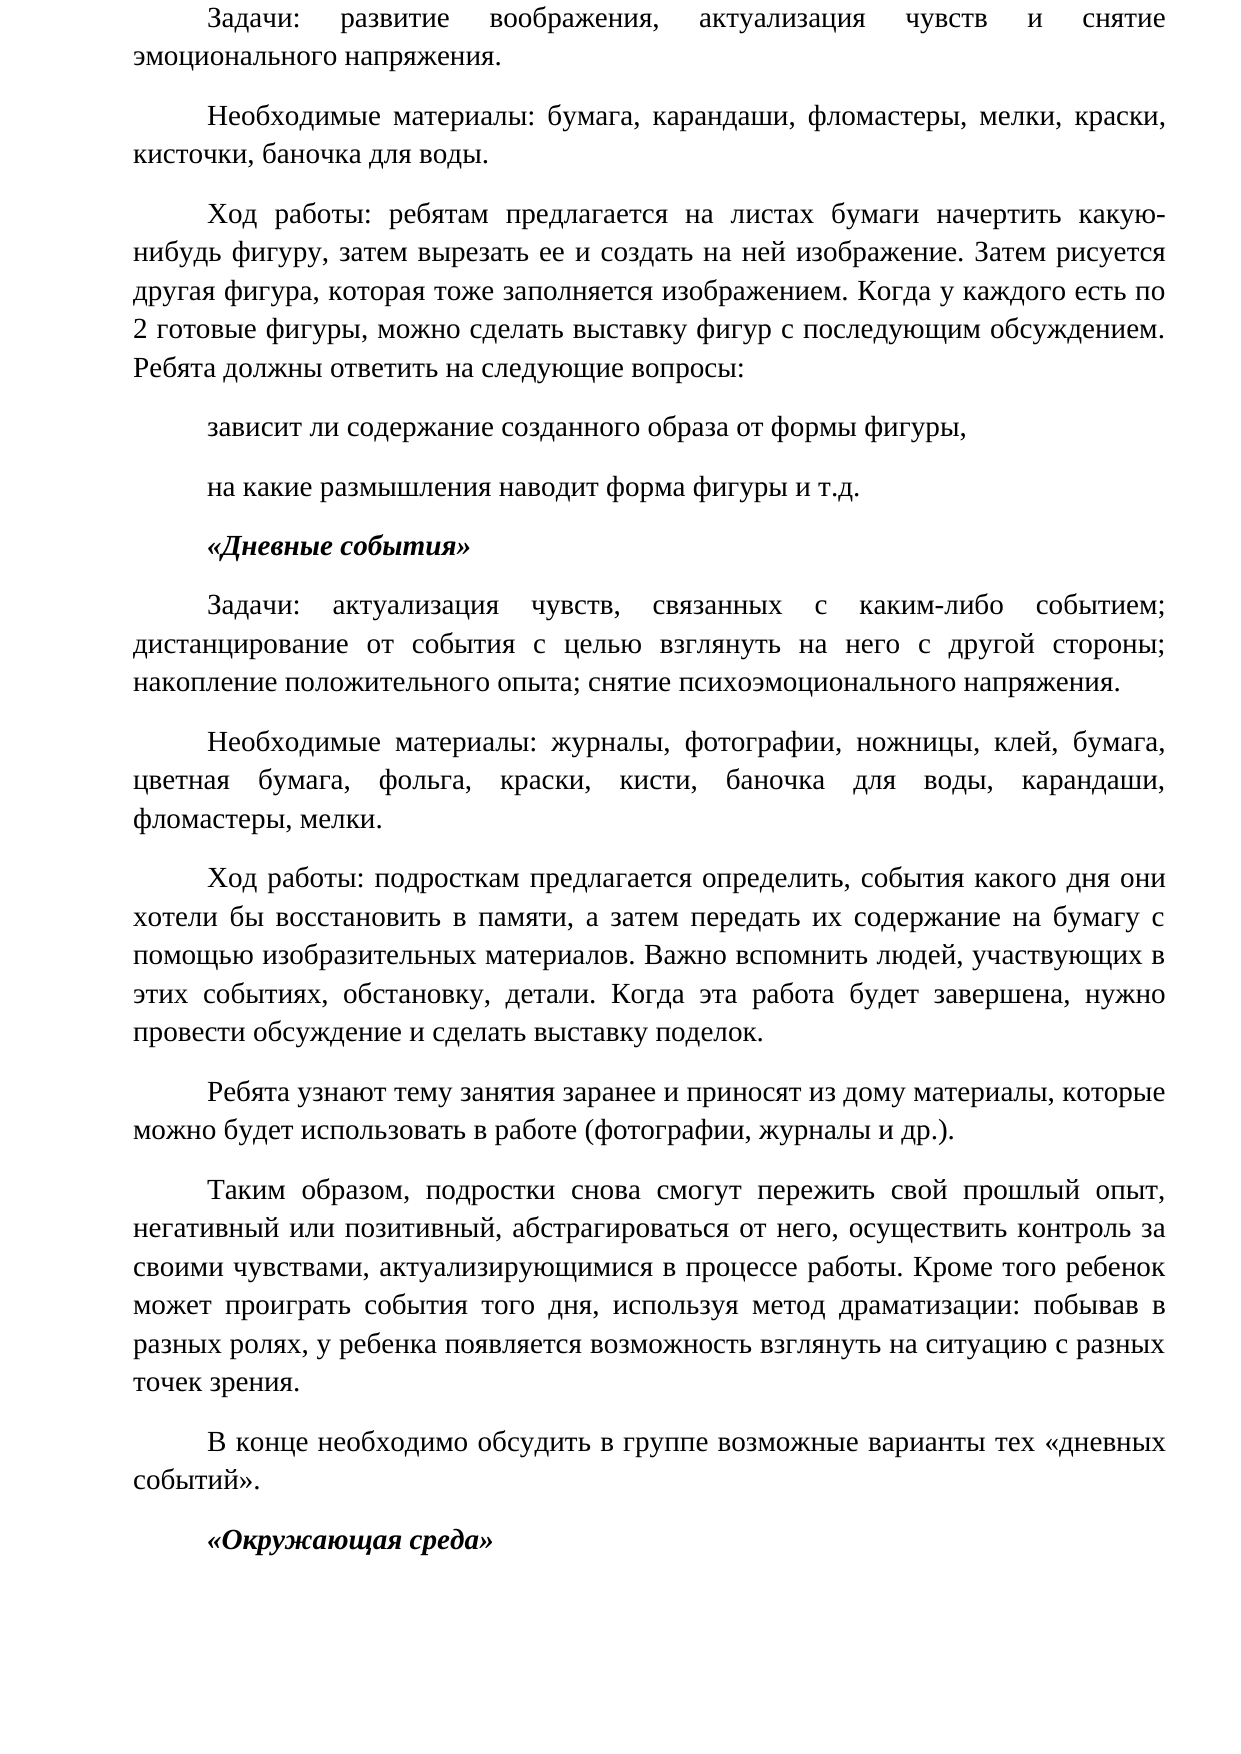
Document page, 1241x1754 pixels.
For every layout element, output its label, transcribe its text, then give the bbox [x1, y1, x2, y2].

text на какие размышления наводит форма фигуры и т.д. [133, 469, 1167, 502]
text Необходимые материалы: бумага, карандаши, фломастеры, мелки, краски, кисточки, баночка для воды. [133, 98, 1167, 170]
text зависит ли содержание созданного образа от формы фигуры, [133, 409, 1167, 443]
text «Окружающая среда» [133, 1522, 1167, 1555]
text Ход работы: ребятам предлагается на листах бумаги начертить какую-нибудь фигуру, затем вырезать ее и создать на ней изображение. Затем рисуется другая фигура, которая тоже заполняется изображением. Когда у каждого есть по 2 готовые фигуры, можно сделать выставку фигур с последующим обсуждением. Ребята должны ответить на следующие вопросы: [133, 196, 1167, 383]
text «Дневные события» [133, 528, 1167, 562]
text Задачи: актуализация чувств, связанных с каким-либо событием; дистанцирование от события с целью взглянуть на него с другой стороны; накопление положительного опыта; снятие психоэмоционального напряжения. [133, 587, 1167, 698]
text Необходимые материалы: журналы, фотографии, ножницы, клей, бумага, цветная бумага, фольга, краски, кисти, баночка для воды, карандаши, фломастеры, мелки. [133, 724, 1167, 834]
text Задачи: развитие воображения, актуализация чувств и снятие эмоционального напряжения. [133, 0, 1167, 72]
text Ребята узнают тему занятия заранее и приносят из дому материалы, которые можно будет использовать в работе (фотографии, журналы и др.). [133, 1074, 1167, 1146]
text Таким образом, подростки снова смогут пережить свой прошлый опыт, негативный или позитивный, абстрагироваться от него, осуществить контроль за своими чувствами, актуализирующимися в процессе работы. Кроме того ребенок может проиграть события того дня, используя метод драматизации: побывав в разных ролях, у ребенка появляется возможность взглянуть на ситуацию с разных точек зрения. [133, 1172, 1167, 1398]
text В конце необходимо обсудить в группе возможные варианты тех «дневных событий». [133, 1424, 1167, 1496]
text Ход работы: подросткам предлагается определить, события какого дня они хотели бы восстановить в памяти, а затем передать их содержание на бумагу с помощью изобразительных материалов. Важно вспомнить людей, участвующих в этих событиях, обстановку, детали. Когда эта работа будет завершена, нужно провести обсуждение и сделать выставку поделок. [133, 860, 1167, 1048]
